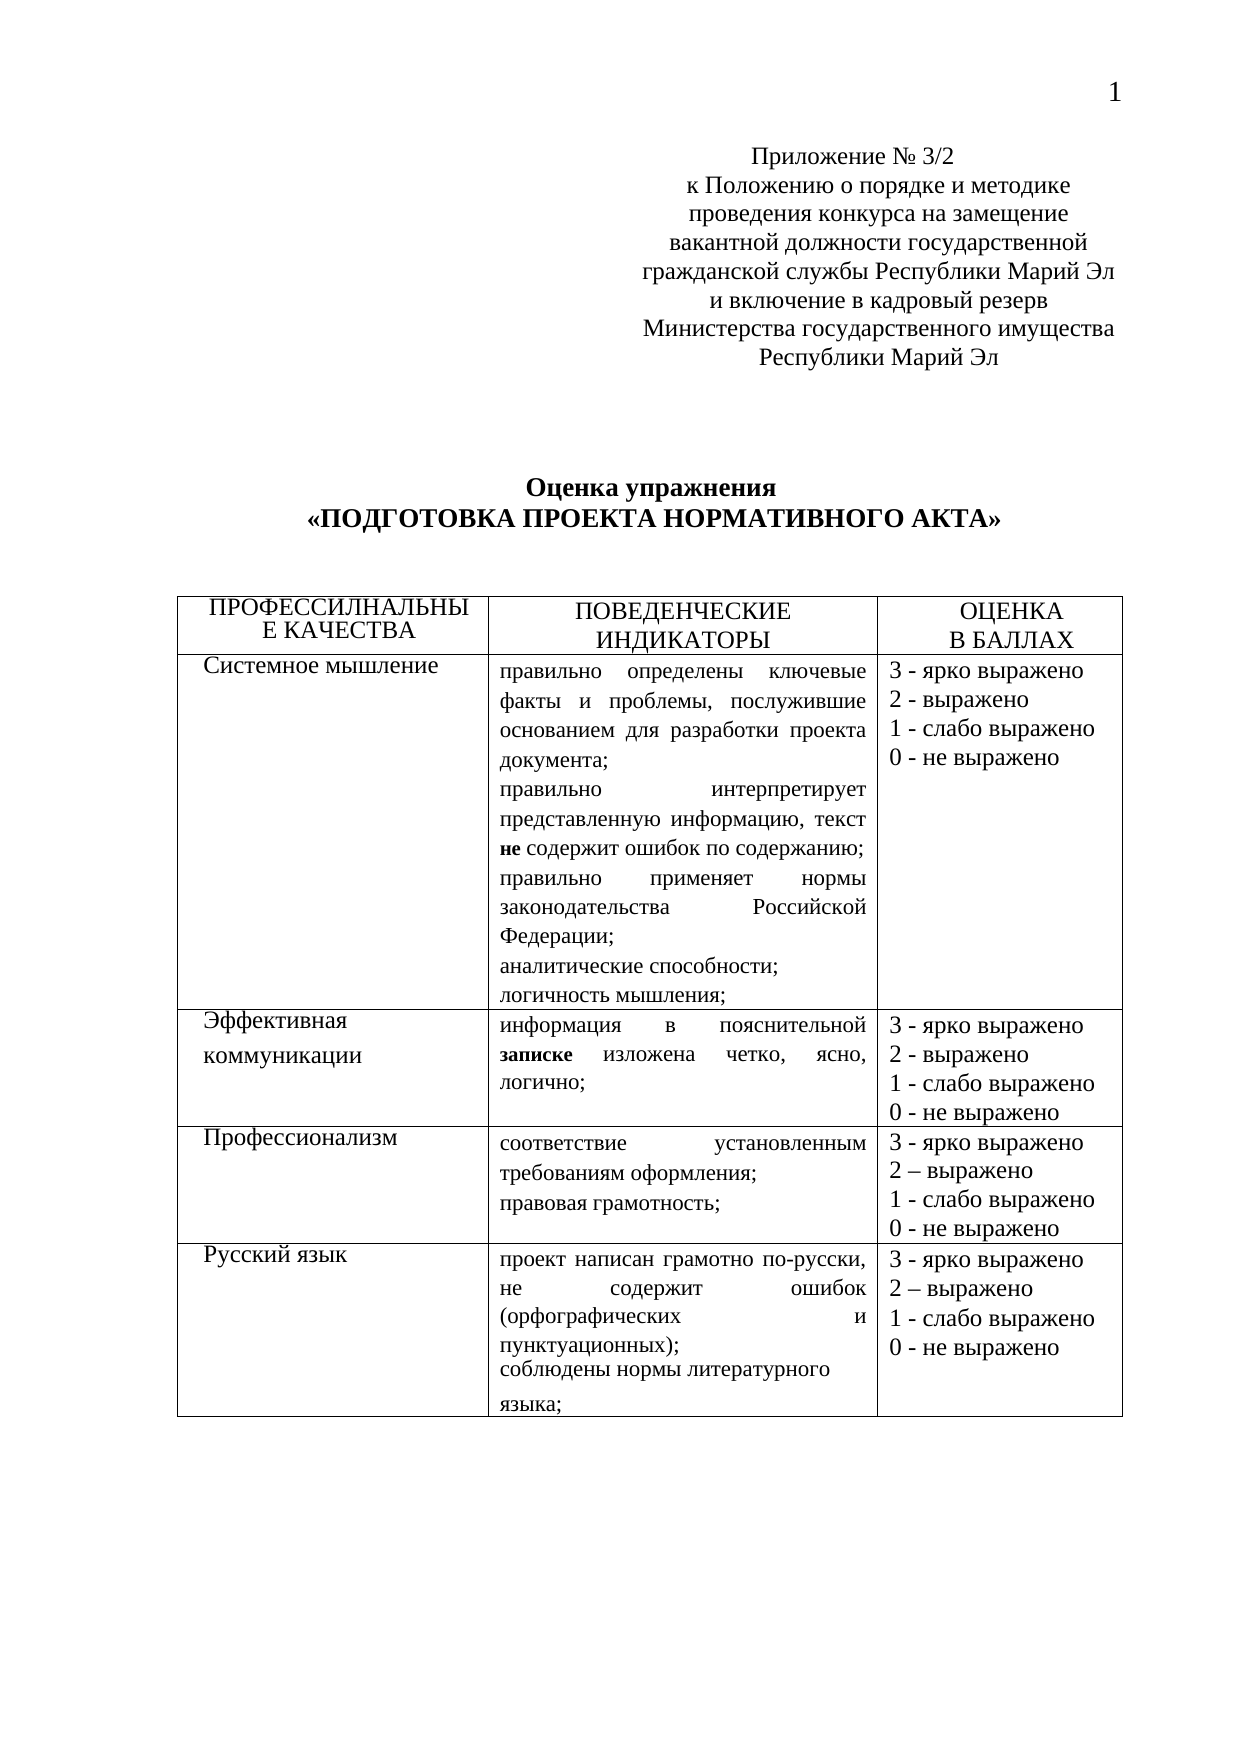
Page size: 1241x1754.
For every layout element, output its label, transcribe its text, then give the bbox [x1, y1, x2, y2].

table_cell Профессионализм [178, 1127, 488, 1243]
table_cell 3 - ярко выражено 2 - выражено 1 - слабо выражено 0 - не выражено [1029, 1010, 1122, 1126]
text «ПОДГОТОВКА ПРОЕКТА НОРМАТИВНОГО АКТА» [179, 502, 1122, 534]
text Приложение № 3/2 [635, 141, 1070, 170]
table_cell 3 - ярко выражено 2 – выражено 1 - слабо выражено 0 - не выражено [878, 1244, 1122, 1416]
table_cell Системное мышление [178, 655, 488, 1009]
table_cell Русский язык [178, 1244, 488, 1416]
table_cell 3 - ярко выражено 2 - выражено 1 - слабо выражено 0 - не выражено [878, 655, 1122, 1009]
table_cell информация в пояснительной записке изложена четко, ясно, логично; [489, 1010, 877, 1126]
table_cell правильно определены ключевые факты и проблемы, послужившие основанием для разработки проекта документа; правильно интерпретирует представленную информацию, текст не содержит ошибок по содержанию; правильно применяет нормы законодательства Российской Федерации; аналитические способности; логичность мышления; [489, 655, 877, 1009]
table_cell соответствие установленным требованиям оформления; правовая грамотность; [489, 1127, 877, 1243]
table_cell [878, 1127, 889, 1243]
table_header ПРОФЕССИЛНАЛЬНЫЕ КАЧЕСТВА [178, 597, 488, 654]
table_cell 3 - ярко выражено 2 – выражено 1 - слабо выражено 0 - не выражено [1033, 1127, 1122, 1243]
table_header ПОВЕДЕНЧЕСКИЕ ИНДИКАТОРЫ [489, 597, 877, 654]
text Оценка упражнения [179, 471, 1122, 502]
text к Положению о порядке и методике проведения конкурса на замещение вакантной должности государственной гражданской службы Республики Марий Эл и включение в кадровый резерв Министерства государственного имущества Республики Марий Эл [635, 170, 1122, 371]
table_cell Эффективная коммуникации [178, 1010, 488, 1126]
table_cell проект написан грамотно по-русски, не содержит ошибок (орфографических и пунктуационных); соблюдены нормы литературного языка; [489, 1244, 877, 1416]
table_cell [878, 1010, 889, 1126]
table_header ОЦЕНКА В БАЛЛАХ [878, 597, 1122, 654]
